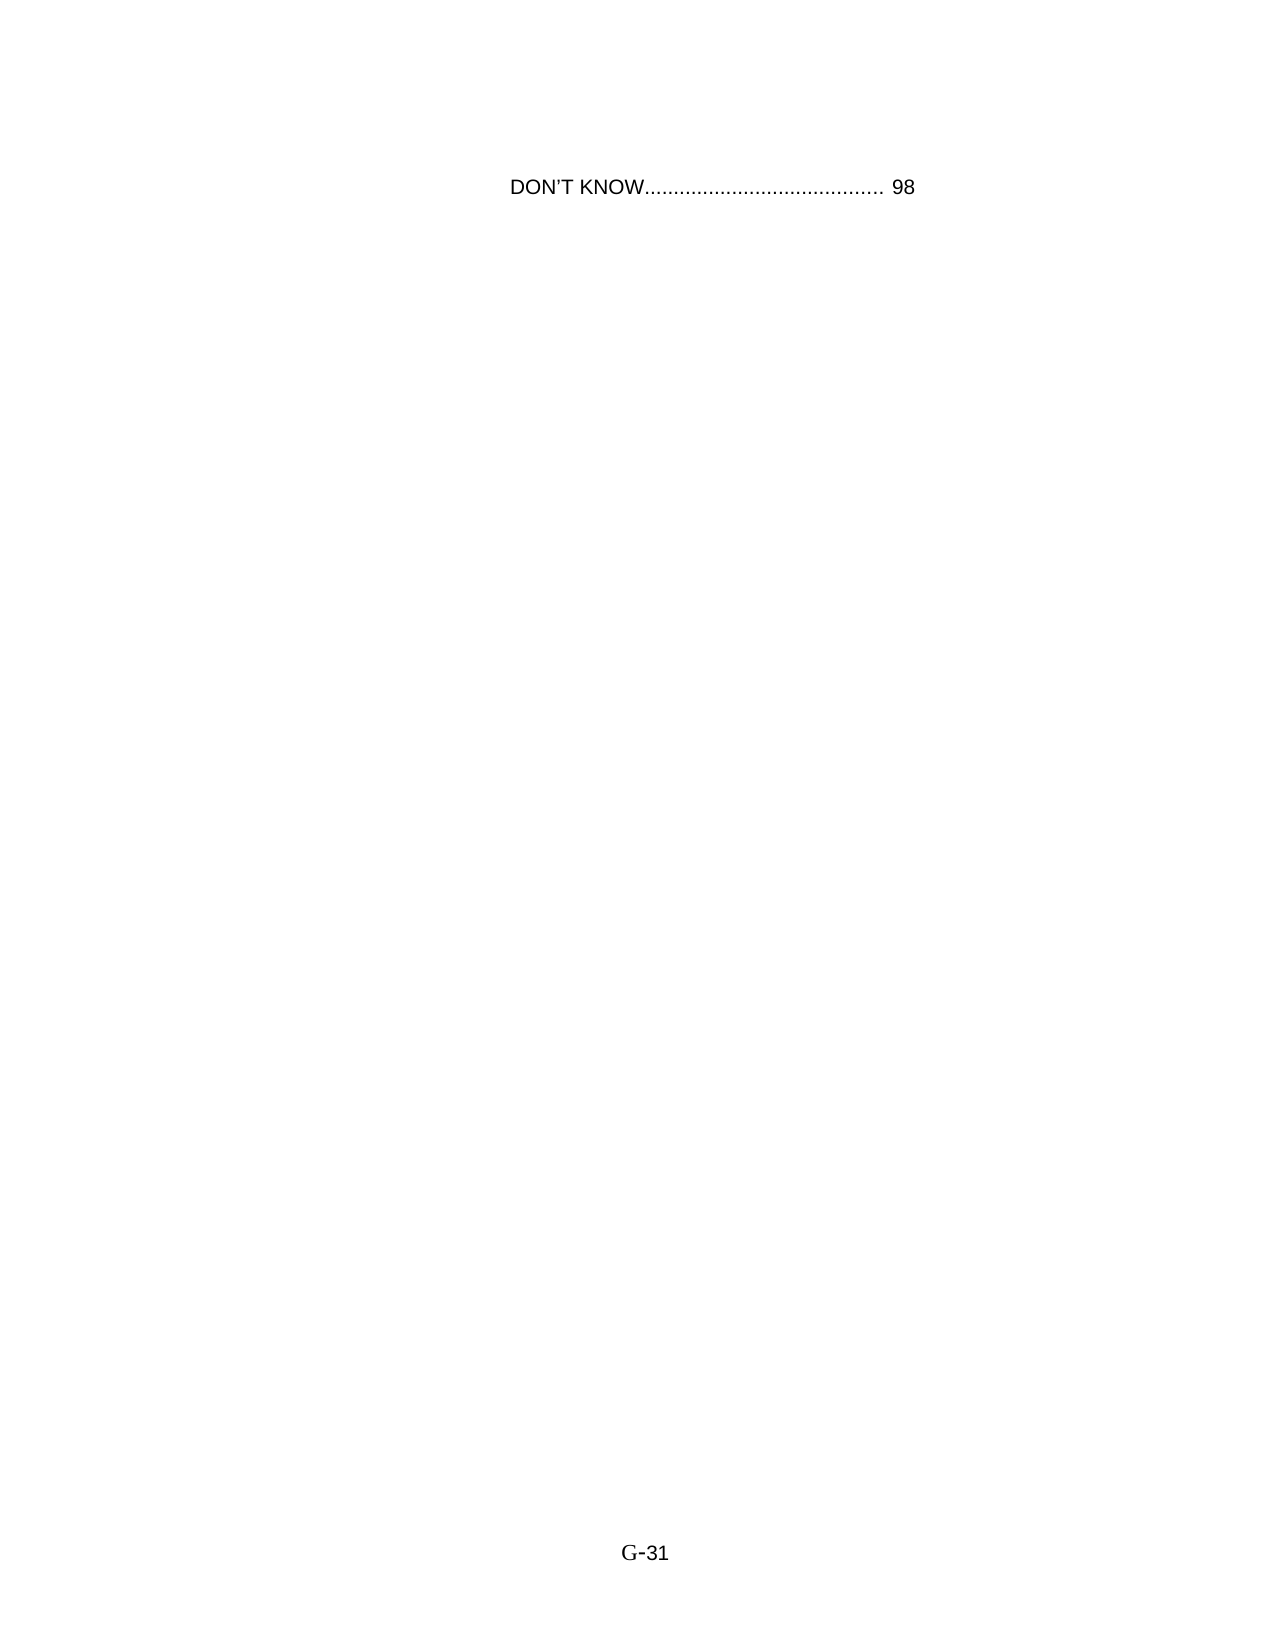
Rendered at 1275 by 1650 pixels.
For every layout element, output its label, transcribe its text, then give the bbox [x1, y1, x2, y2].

text DON’T KNOW 98 [510, 173, 1155, 198]
